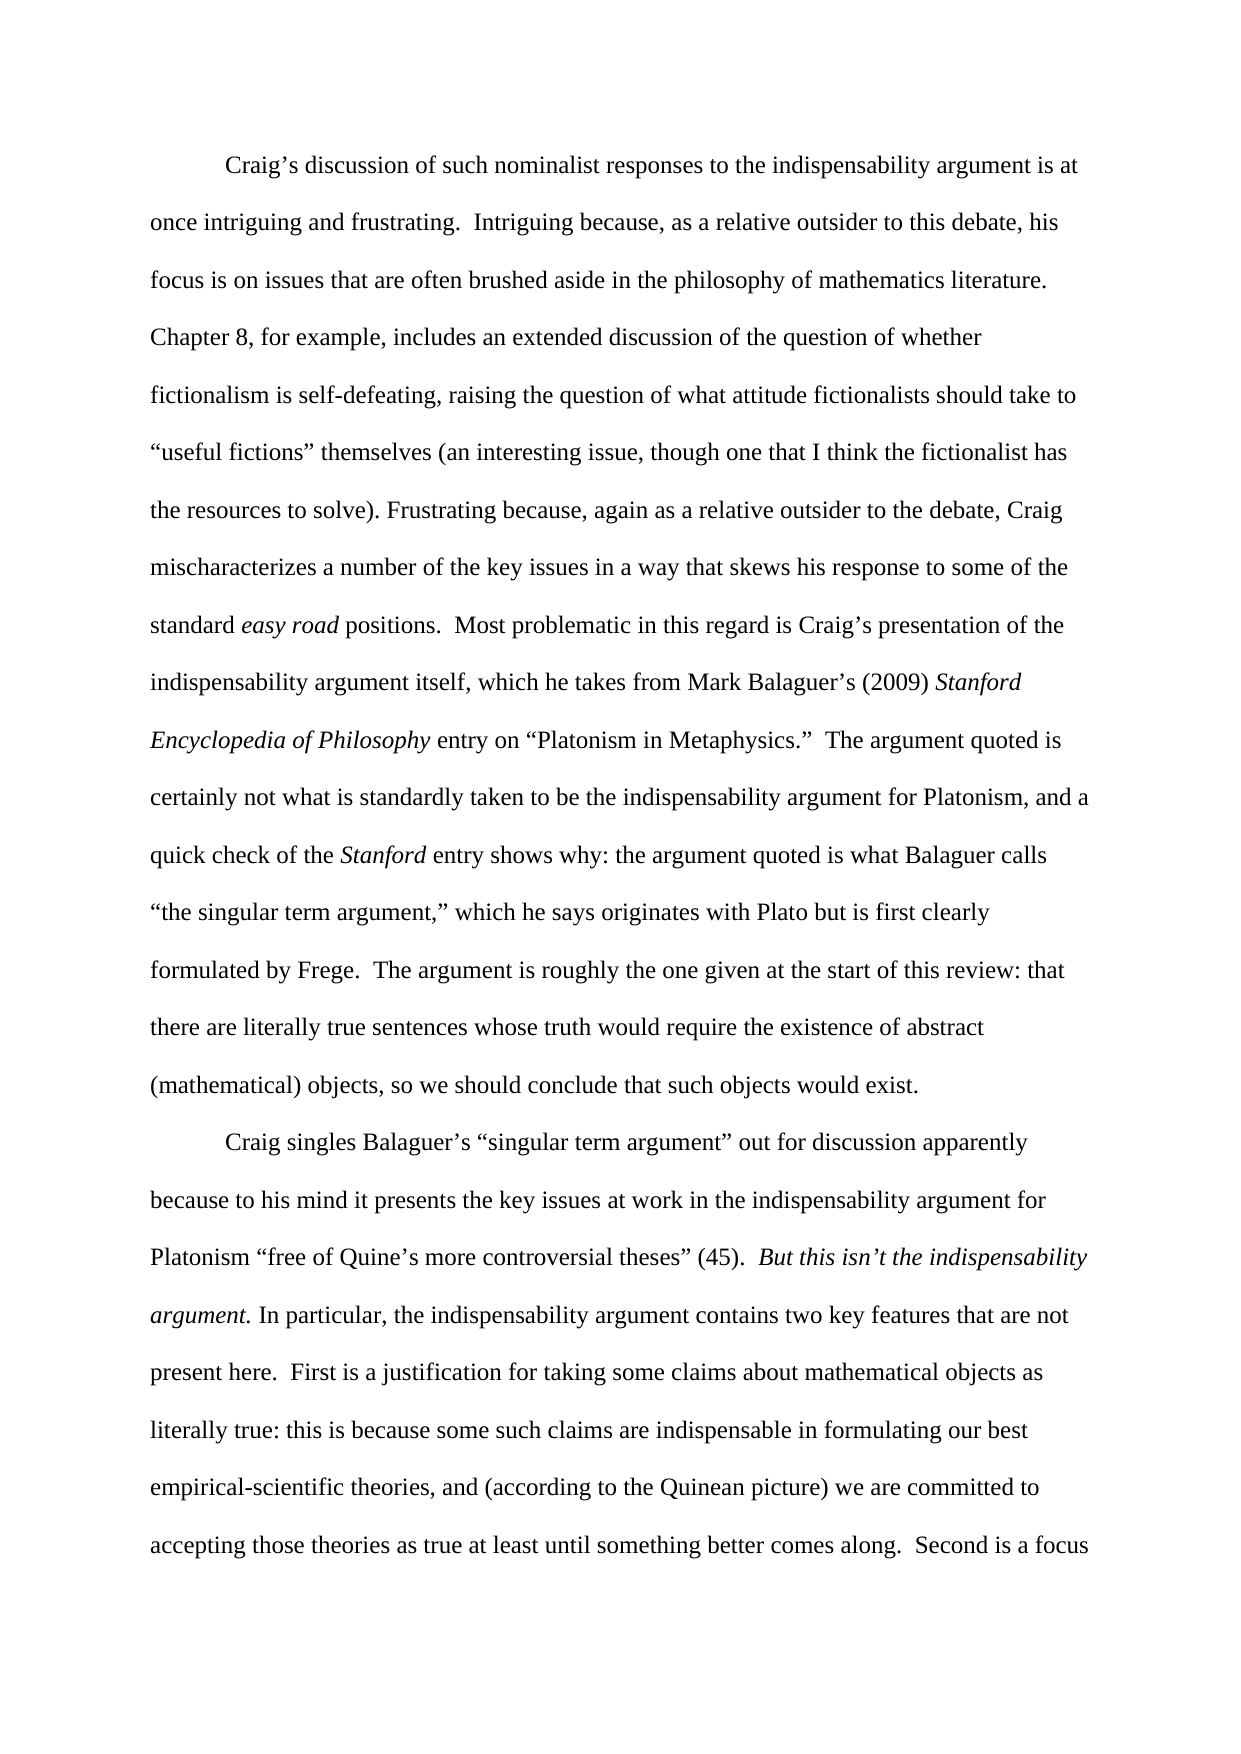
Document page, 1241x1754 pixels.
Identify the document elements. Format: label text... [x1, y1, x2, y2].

text Craig’s discussion of such nominalist responses to the indispensability argument is at once intriguing and frustrating. Intriguing because, as a relative outsider to this debate, his focus is on issues that are often brushed aside in the philosophy of mathematics literature. Chapter 8, for example, includes an extended discussion of the question of whether fictionalism is self-defeating, raising the question of what attitude fictionalists should take to “useful fictions” themselves (an interesting issue, though one that I think the fictionalist has the resources to solve). Frustrating because, again as a relative outsider to the debate, Craig mischaracterizes a number of the key issues in a way that skews his response to some of the standard easy road positions. Most problematic in this regard is Craig’s presentation of the indispensability argument itself, which he takes from Mark Balaguer’s (2009) Stanford Encyclopedia of Philosophy entry on “Platonism in Metaphysics.” The argument quoted is certainly not what is standardly taken to be the indispensability argument for Platonism, and a quick check of the Stanford entry shows why: the argument quoted is what Balaguer calls “the singular term argument,” which he says originates with Plato but is first clearly formulated by Frege. The argument is roughly the one given at the start of this review: that there are literally true sentences whose truth would require the existence of abstract (mathematical) objects, so we should conclude that such objects would exist. [150, 150, 1090, 1099]
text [150, 1127, 1090, 1559]
